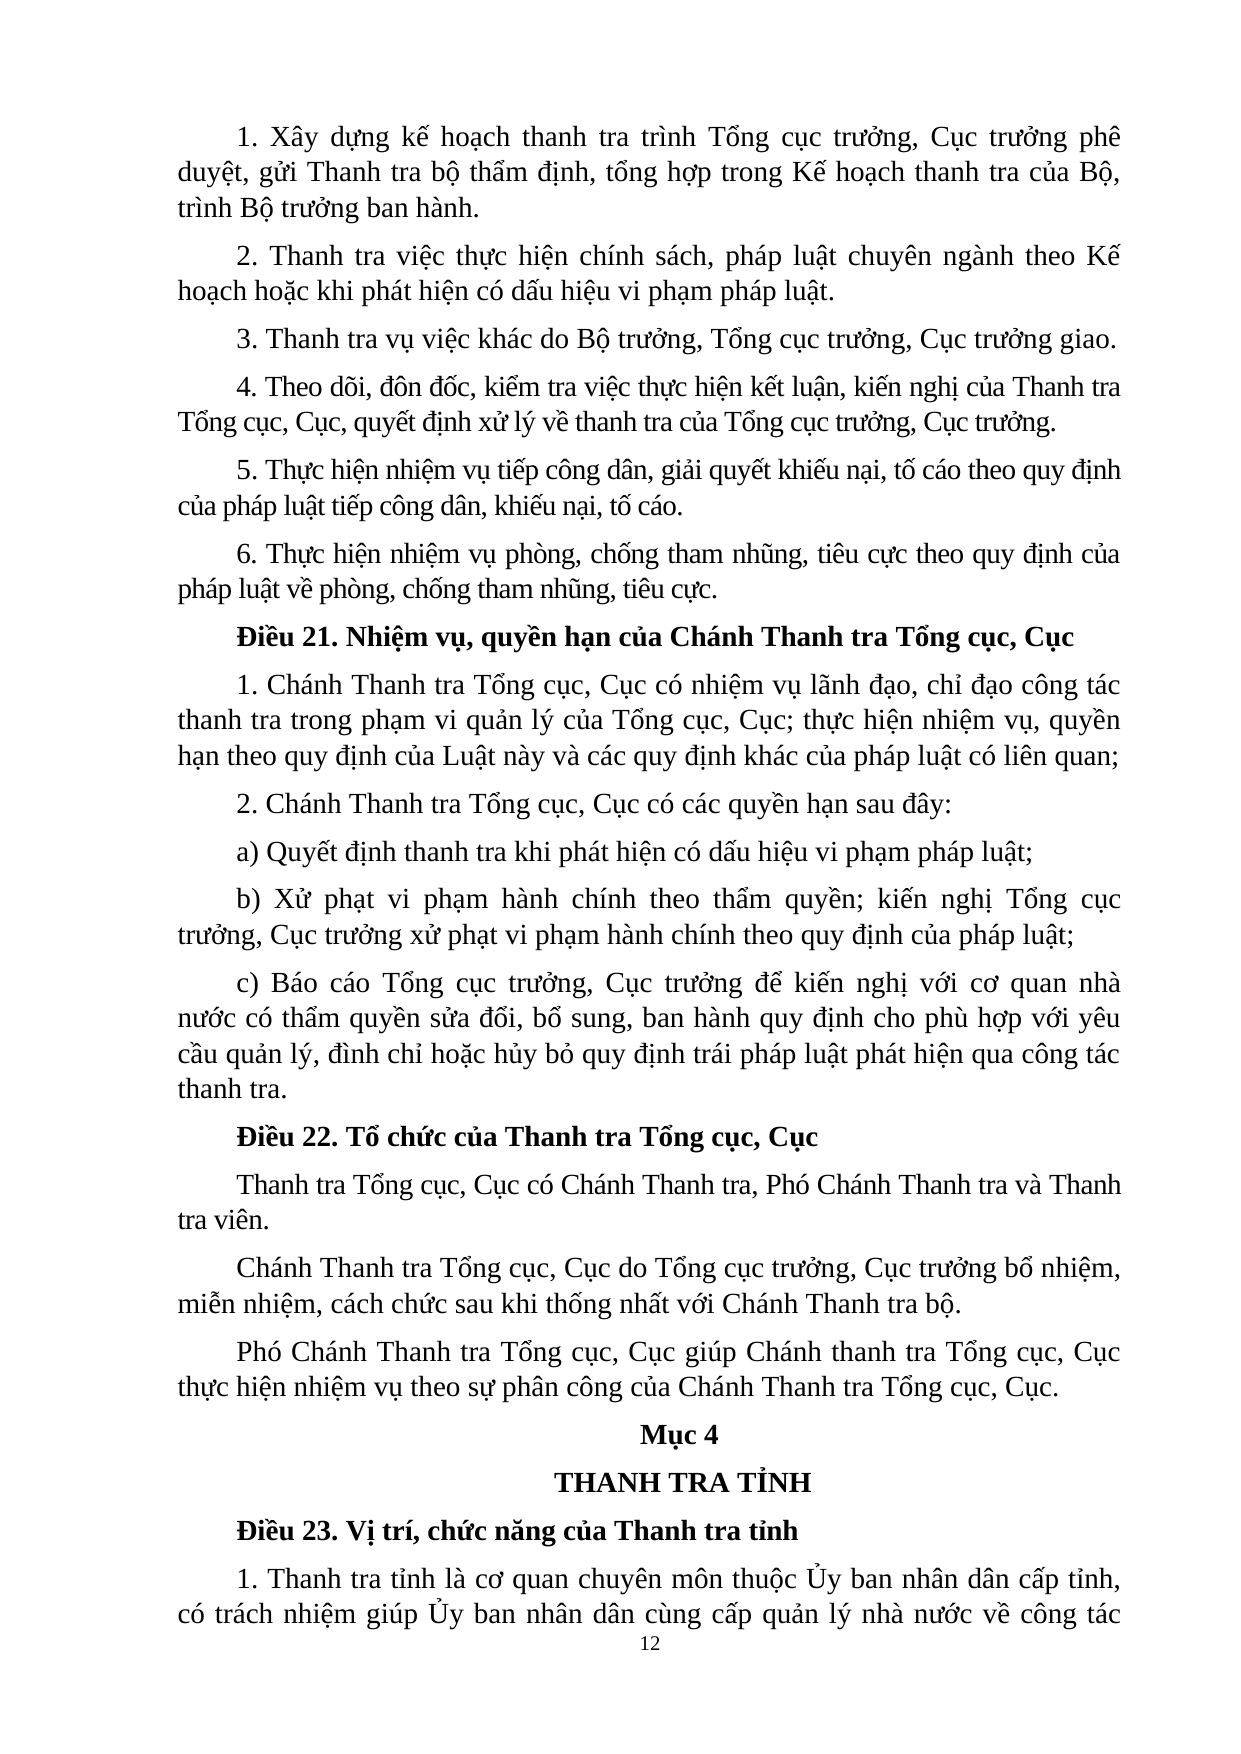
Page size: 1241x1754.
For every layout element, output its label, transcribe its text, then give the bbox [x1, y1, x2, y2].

text 3. Thanh tra vụ việc khác do Bộ trưởng, Tổng cục trưởng, Cục trưởng giao. [177, 320, 1122, 356]
text b) Xử phạt vi phạm hành chính theo thẩm quyền; kiến nghị Tổng cục trưởng, Cục trưởng xử phạt vi phạm hành chính theo quy định của pháp luật; [177, 881, 1122, 951]
text a) Quyết định thanh tra khi phát hiện có dấu hiệu vi phạm pháp luật; [177, 833, 1122, 868]
text 4. Theo dõi, đôn đốc, kiểm tra việc thực hiện kết luận, kiến nghị của Thanh tra Tổng cục, Cục, quyết định xử lý về thanh tra của Tổng cục trưởng, Cục trưởng. [177, 368, 1122, 439]
text 6. Thực hiện nhiệm vụ phòng, chống tham nhũng, tiêu cực theo quy định của pháp luật về phòng, chống tham nhũng, tiêu cực. [177, 535, 1122, 606]
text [177, 1560, 1122, 1631]
text 2. Chánh Thanh tra Tổng cục, Cục có các quyền hạn sau đây: [177, 785, 1122, 820]
text Thanh tra Tổng cục, Cục có Chánh Thanh tra, Phó Chánh Thanh tra và Thanh tra viên. [177, 1166, 1122, 1237]
text Chánh Thanh tra Tổng cục, Cục do Tổng cục trưởng, Cục trưởng bổ nhiệm, miễn nhiệm, cách chức sau khi thống nhất với Chánh Thanh tra bộ. [177, 1249, 1122, 1320]
text Điều 21. Nhiệm vụ, quyền hạn của Chánh Thanh tra Tổng cục, Cục [177, 618, 1122, 653]
text 1. Xây dựng kế hoạch thanh tra trình Tổng cục trưởng, Cục trưởng phê duyệt, gửi Thanh tra bộ thẩm định, tổng hợp trong Kế hoạch thanh tra của Bộ, trình Bộ trưởng ban hành. [177, 118, 1122, 224]
text THANH TRA TỈNH [177, 1464, 1122, 1499]
text Điều 23. Vị trí, chức năng của Thanh tra tỉnh [177, 1512, 1122, 1547]
text 5. Thực hiện nhiệm vụ tiếp công dân, giải quyết khiếu nại, tố cáo theo quy định của pháp luật tiếp công dân, khiếu nại, tố cáo. [177, 451, 1122, 522]
text 2. Thanh tra việc thực hiện chính sách, pháp luật chuyên ngành theo Kế hoạch hoặc khi phát hiện có dấu hiệu vi phạm pháp luật. [177, 237, 1122, 308]
text Mục 4 [177, 1416, 1122, 1451]
text Phó Chánh Thanh tra Tổng cục, Cục giúp Chánh thanh tra Tổng cục, Cục thực hiện nhiệm vụ theo sự phân công của Chánh Thanh tra Tổng cục, Cục. [177, 1333, 1122, 1403]
text 1. Chánh Thanh tra Tổng cục, Cục có nhiệm vụ lãnh đạo, chỉ đạo công tác thanh tra trong phạm vi quản lý của Tổng cục, Cục; thực hiện nhiệm vụ, quyền hạn theo quy định của Luật này và các quy định khác của pháp luật có liên quan; [177, 666, 1122, 772]
text c) Báo cáo Tổng cục trưởng, Cục trưởng để kiến nghị với cơ quan nhà nước có thẩm quyền sửa đổi, bổ sung, ban hành quy định cho phù hợp với yêu cầu quản lý, đình chỉ hoặc hủy bỏ quy định trái pháp luật phát hiện qua công tác thanh tra. [177, 964, 1122, 1106]
text Điều 22. Tổ chức của Thanh tra Tổng cục, Cục [177, 1118, 1122, 1153]
